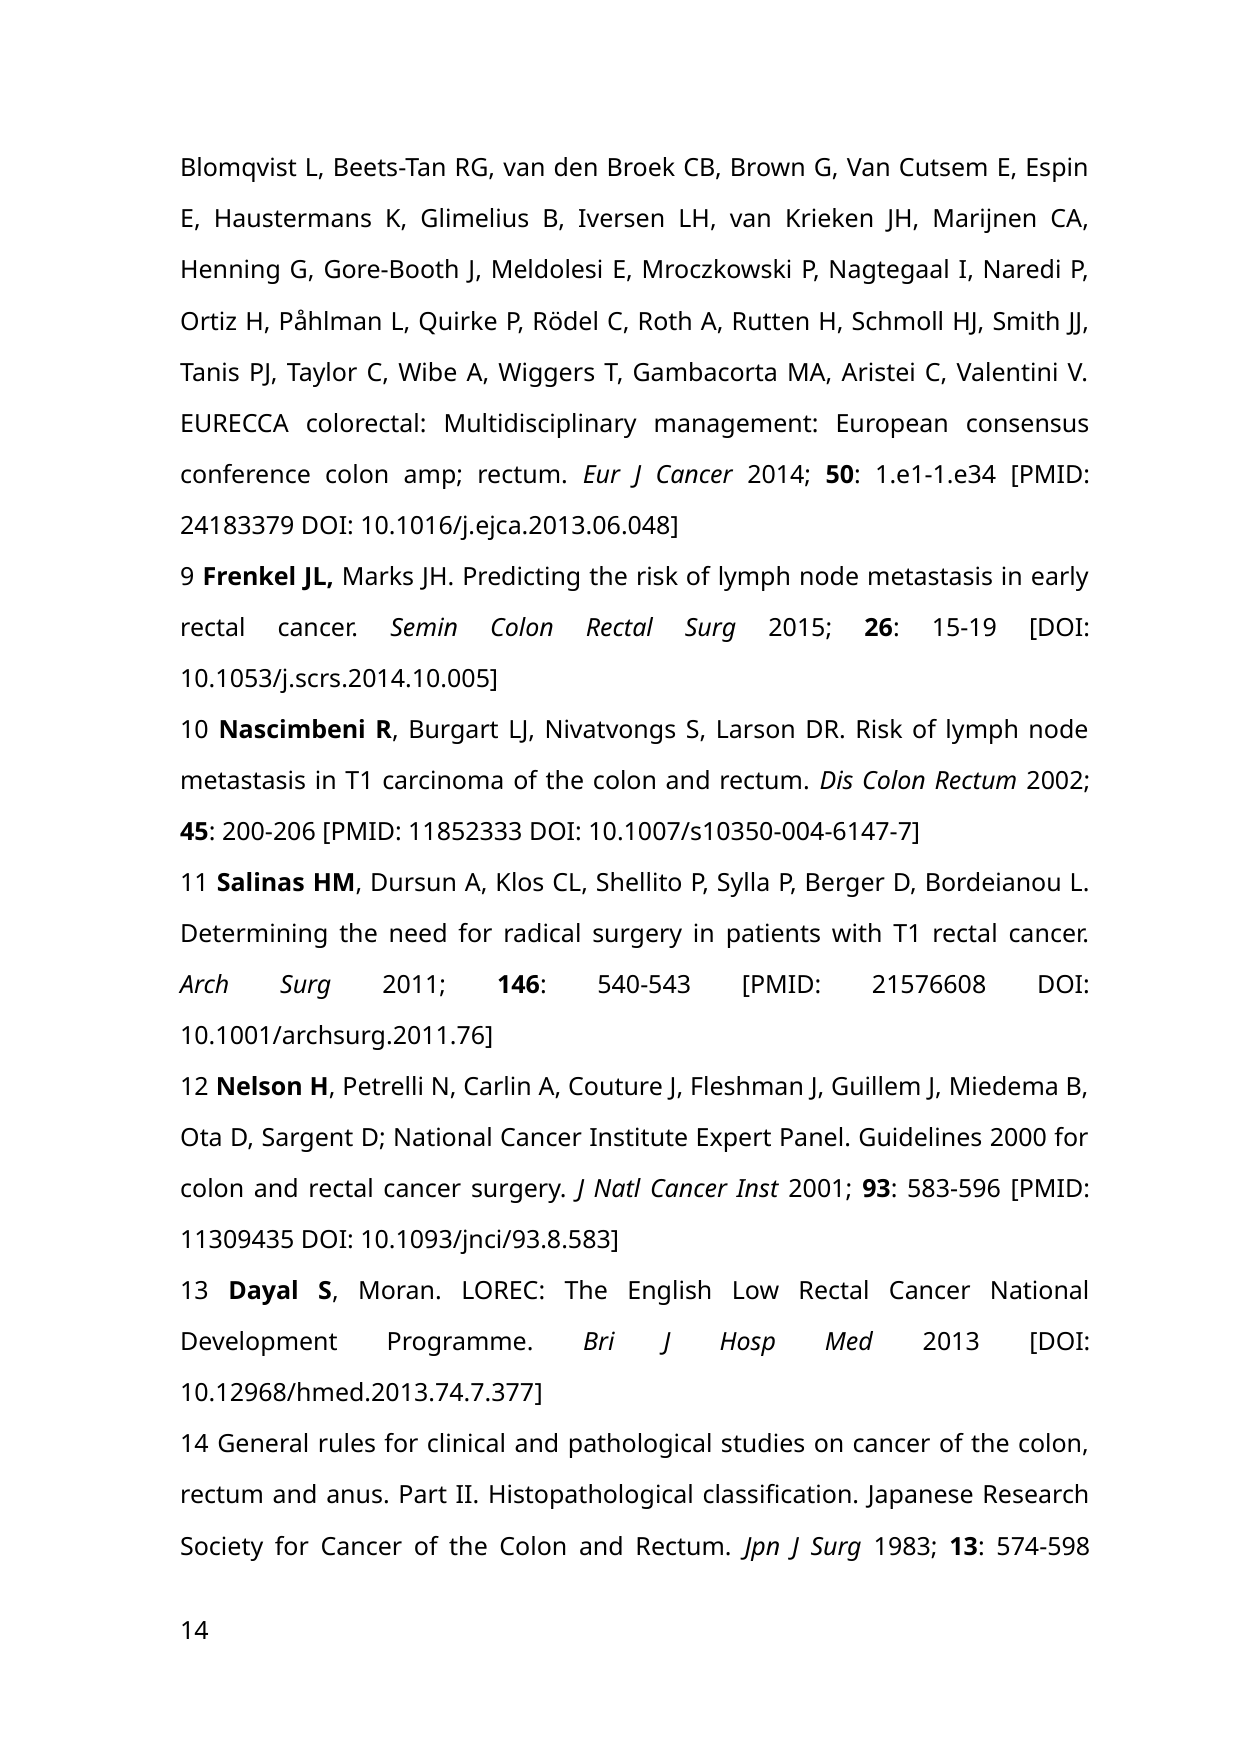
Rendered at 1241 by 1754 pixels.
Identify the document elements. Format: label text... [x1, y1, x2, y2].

text 13 Dayal S, Moran. LOREC: The English Low Rectal Cancer National Development Programme. Bri J Hosp Med 2013 [DOI: 10.12968/hmed.2013.74.7.377] [180, 1273, 1090, 1409]
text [180, 150, 1090, 541]
text 11 Salinas HM, Dursun A, Klos CL, Shellito P, Sylla P, Berger D, Bordeianou L. Determining the need for radical surgery in patients with T1 rectal cancer. Arch Surg 2011; 146: 540-543 [PMID: 21576608 DOI: 10.1001/archsurg.2011.76] [180, 864, 1090, 1052]
text 12 Nelson H, Petrelli N, Carlin A, Couture J, Fleshman J, Guillem J, Miedema B, Ota D, Sargent D; National Cancer Institute Expert Panel. Guidelines 2000 for colon and rectal cancer surgery. J Natl Cancer Inst 2001; 93: 583-596 [PMID: 11309435 DOI: 10.1093/jnci/93.8.583] [180, 1069, 1090, 1256]
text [180, 1426, 1090, 1562]
text 10 Nascimbeni R, Burgart LJ, Nivatvongs S, Larson DR. Risk of lymph node metastasis in T1 carcinoma of the colon and rectum. Dis Colon Rectum 2002; 45: 200-206 [PMID: 11852333 DOI: 10.1007/s10350-004-6147-7] [180, 711, 1090, 848]
text 9 Frenkel JL, Marks JH. Predicting the risk of lymph node metastasis in early rectal cancer. Semin Colon Rectal Surg 2015; 26: 15-19 [DOI: 10.1053/j.scrs.2014.10.005] [180, 558, 1090, 694]
